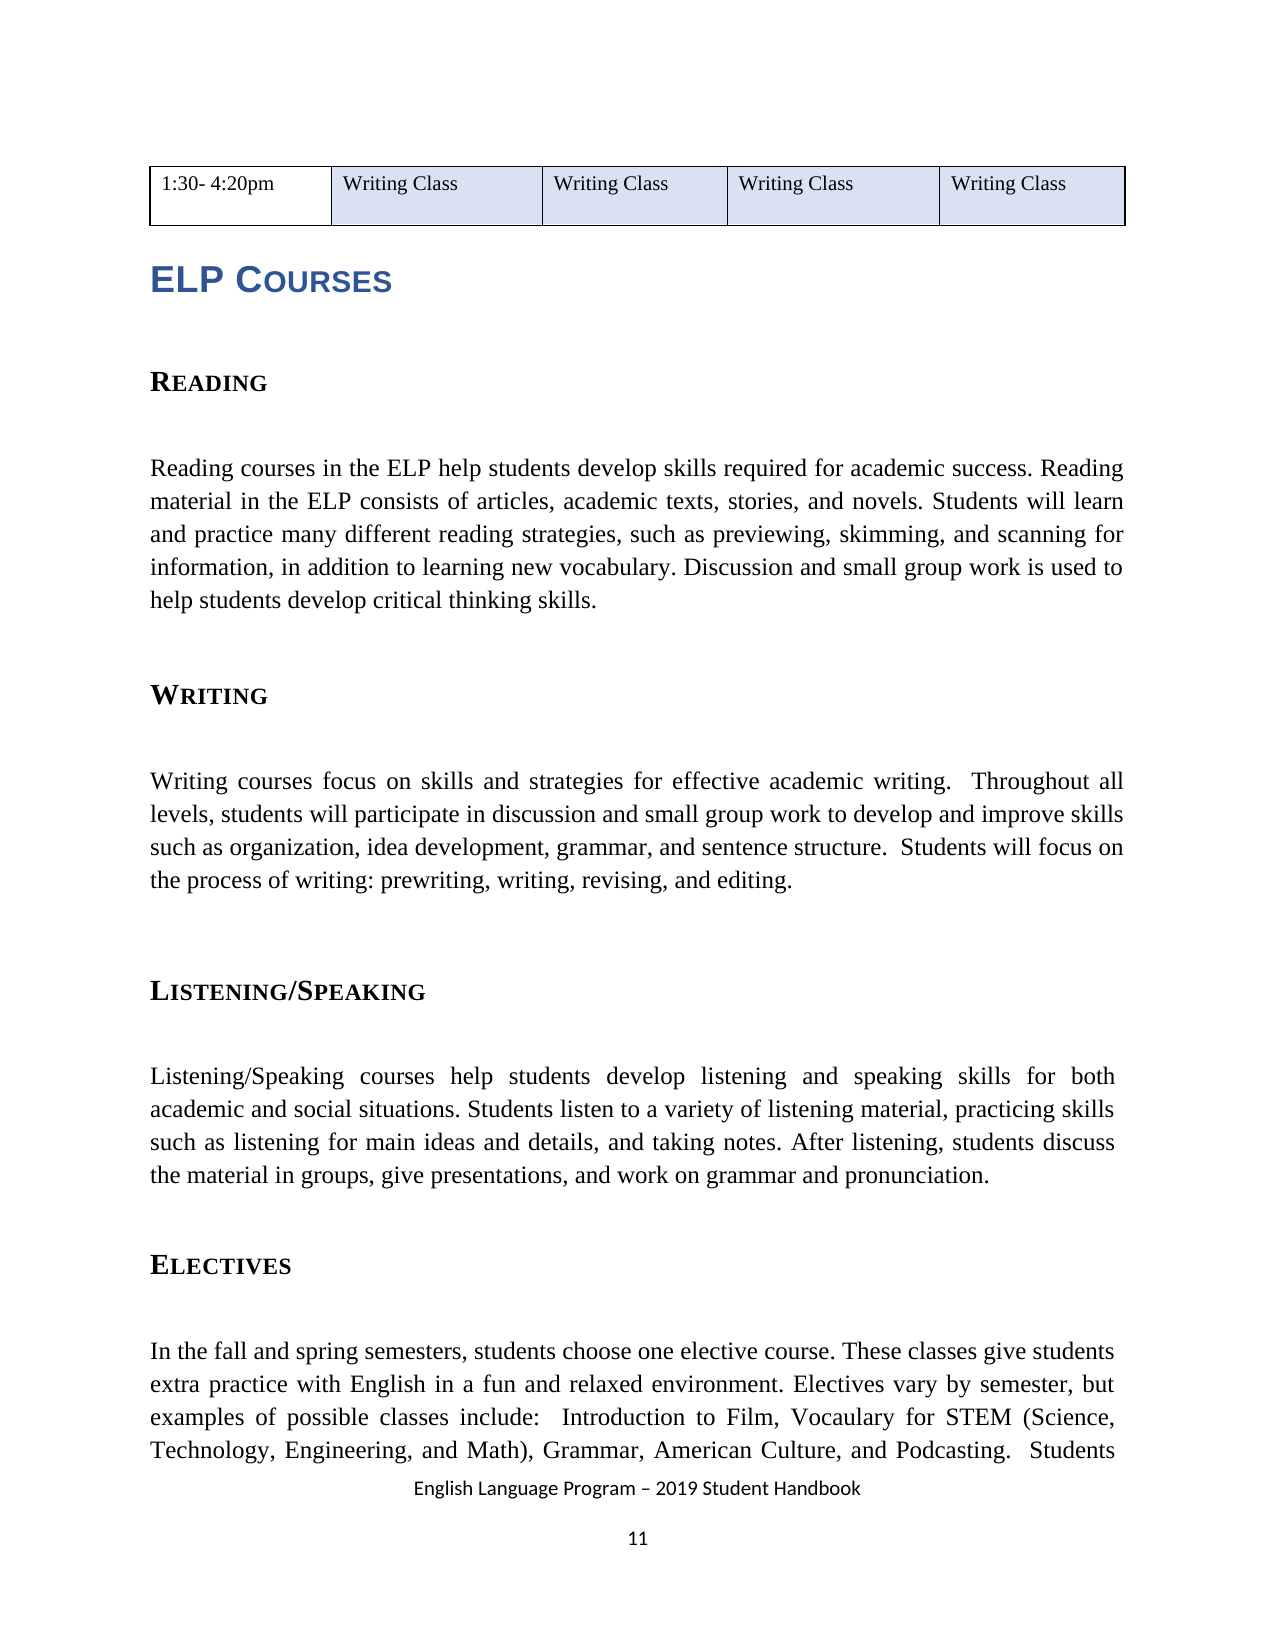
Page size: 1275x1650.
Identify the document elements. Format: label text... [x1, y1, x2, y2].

table_cell 1:30- 4:20pm [151, 167, 331, 224]
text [150, 1336, 1116, 1463]
text Reading courses in the ELP help students develop skills required for academic success. Reading material in the ELP consists of articles, academic texts, stories, and novels. Students will learn and practice many different reading strategies, such as previewing, skimming, and scanning for information, in addition to learning new vocabulary. Discussion and small group work is used to help students develop critical thinking skills. [150, 453, 1125, 614]
subtitle Writing [150, 677, 1125, 711]
text Listening/Speaking courses help students develop listening and speaking skills for both academic and social situations. Students listen to a variety of listening material, practicing skills such as listening for main ideas and details, and taking notes. After listening, students discuss the material in groups, give presentations, and work on grammar and pronunciation. [150, 1061, 1116, 1189]
subtitle Electives [150, 1247, 1125, 1281]
subtitle Reading [150, 364, 1125, 398]
table_cell Writing Class [543, 167, 727, 224]
text Writing courses focus on skills and strategies for effective academic writing. Throughout all levels, students will participate in discussion and small group work to develop and improve skills such as organization, idea development, grammar, and sentence structure. Students will focus on the process of writing: prewriting, writing, revising, and editing. [150, 766, 1125, 894]
table_cell Writing Class [332, 167, 542, 224]
subtitle ELP Courses [150, 257, 1125, 300]
subtitle Listening/Speaking [150, 973, 1125, 1006]
table_cell Writing Class [728, 167, 939, 224]
table_cell Writing Class [940, 167, 1124, 224]
